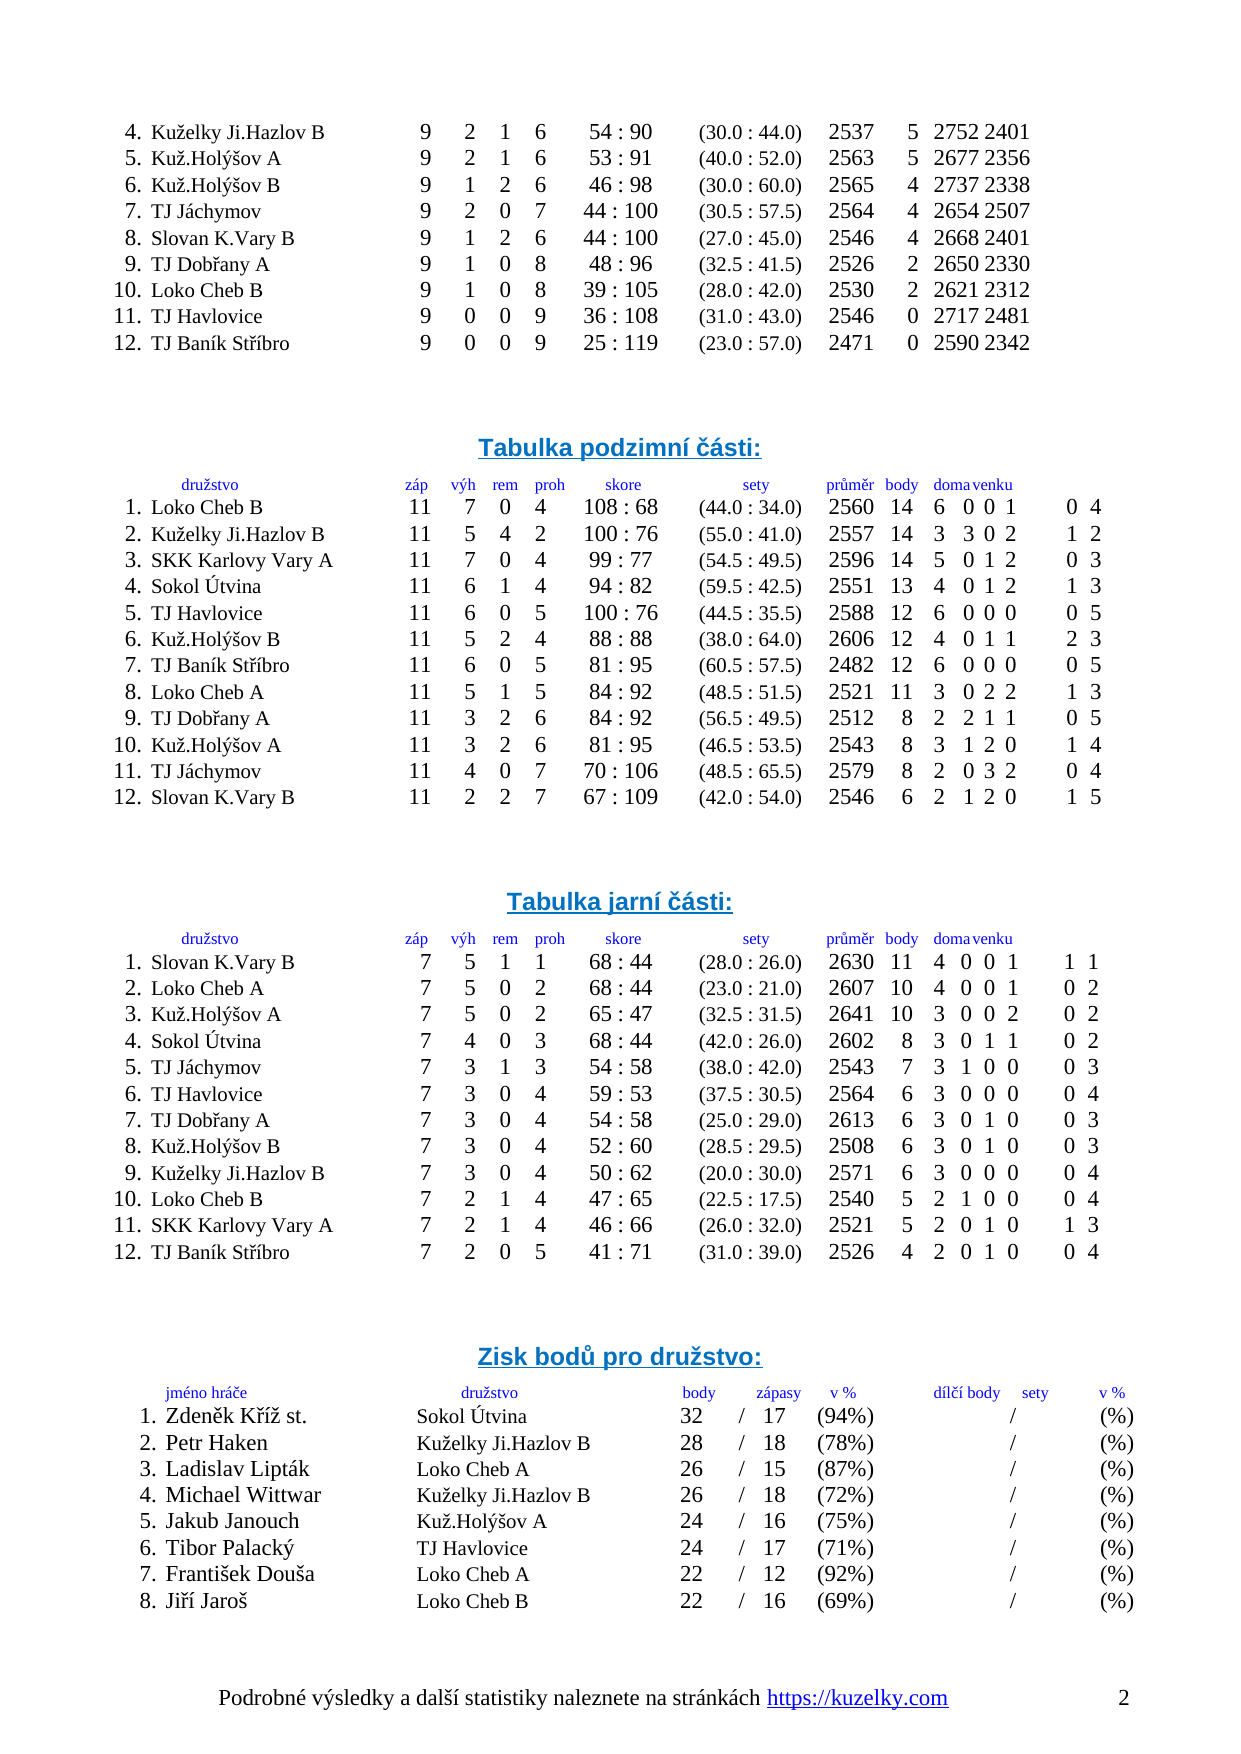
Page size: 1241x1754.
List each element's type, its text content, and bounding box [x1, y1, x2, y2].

text 1. Slovan K.Vary B 7 5 1 1 68 : 44 (28.0 : 26.0) 2630 11 4 0 0 1 1 1 [106, 948, 1134, 974]
text 4. Sokol Útvina 7 4 0 3 68 : 44 (42.0 : 26.0) 2602 8 3 0 1 1 0 2 [106, 1027, 1134, 1053]
text 11. TJ Jáchymov 11 4 0 7 70 : 106 (48.5 : 65.5) 2579 8 2 0 3 2 0 4 [106, 757, 1134, 783]
text 4. Sokol Útvina 11 6 1 4 94 : 82 (59.5 : 42.5) 2551 13 4 0 1 2 1 3 [106, 572, 1134, 599]
text 4. Michael Wittwar Kuželky Ji.Hazlov B 26 / 18 (72%) / (%) [106, 1481, 1134, 1508]
text 8. Slovan K.Vary B 9 1 2 6 44 : 100 (27.0 : 45.0) 2546 4 2668 2401 [106, 223, 1134, 250]
text 12. Slovan K.Vary B 11 2 2 7 67 : 109 (42.0 : 54.0) 2546 6 2 1 2 0 1 5 [106, 783, 1134, 810]
text 3. SKK Karlovy Vary A 11 7 0 4 99 : 77 (54.5 : 49.5) 2596 14 5 0 1 2 0 3 [106, 546, 1134, 572]
text jméno hráče družstvo body zápasy v % dílčí body sety v % [106, 1383, 1134, 1402]
text družstvo záp výh rem proh skore sety průměr body doma venku [106, 929, 1134, 948]
text 11. SKK Karlovy Vary A 7 2 1 4 46 : 66 (26.0 : 32.0) 2521 5 2 0 1 0 1 3 [106, 1211, 1134, 1238]
text 5. Kuž.Holýšov A 9 2 1 6 53 : 91 (40.0 : 52.0) 2563 5 2677 2356 [106, 144, 1134, 171]
text 5. TJ Jáchymov 7 3 1 3 54 : 58 (38.0 : 42.0) 2543 7 3 1 0 0 0 3 [106, 1053, 1134, 1079]
text Tabulka jarní části: [94, 887, 1145, 916]
text 11. TJ Havlovice 9 0 0 9 36 : 108 (31.0 : 43.0) 2546 0 2717 2481 [106, 303, 1134, 329]
text 5. TJ Havlovice 11 6 0 5 100 : 76 (44.5 : 35.5) 2588 12 6 0 0 0 0 5 [106, 599, 1134, 625]
text 7. TJ Baník Stříbro 11 6 0 5 81 : 95 (60.5 : 57.5) 2482 12 6 0 0 0 0 5 [106, 652, 1134, 678]
text Tabulka podzimní části: [94, 433, 1145, 462]
text 1. Loko Cheb B 11 7 0 4 108 : 68 (44.0 : 34.0) 2560 14 6 0 0 1 0 4 [106, 493, 1134, 520]
text 7. TJ Jáchymov 9 2 0 7 44 : 100 (30.5 : 57.5) 2564 4 2654 2507 [106, 197, 1134, 223]
text 7. TJ Dobřany A 7 3 0 4 54 : 58 (25.0 : 29.0) 2613 6 3 0 1 0 0 3 [106, 1106, 1134, 1132]
text 12. TJ Baník Stříbro 9 0 0 9 25 : 119 (23.0 : 57.0) 2471 0 2590 2342 [106, 329, 1134, 355]
text 10. Loko Cheb B 9 1 0 8 39 : 105 (28.0 : 42.0) 2530 2 2621 2312 [106, 276, 1134, 303]
text 6. Tibor Palacký TJ Havlovice 24 / 17 (71%) / (%) [106, 1534, 1134, 1560]
text 3. Ladislav Lipták Loko Cheb A 26 / 15 (87%) / (%) [106, 1455, 1134, 1481]
text 8. Loko Cheb A 11 5 1 5 84 : 92 (48.5 : 51.5) 2521 11 3 0 2 2 1 3 [106, 678, 1134, 704]
text Zisk bodů pro družstvo: [94, 1342, 1145, 1371]
text 8. Kuž.Holýšov B 7 3 0 4 52 : 60 (28.5 : 29.5) 2508 6 3 0 1 0 0 3 [106, 1132, 1134, 1159]
text 5. Jakub Janouch Kuž.Holýšov A 24 / 16 (75%) / (%) [106, 1508, 1134, 1534]
text 10. Loko Cheb B 7 2 1 4 47 : 65 (22.5 : 17.5) 2540 5 2 1 0 0 0 4 [106, 1185, 1134, 1211]
text 3. Kuž.Holýšov A 7 5 0 2 65 : 47 (32.5 : 31.5) 2641 10 3 0 0 2 0 2 [106, 1001, 1134, 1027]
text 9. TJ Dobřany A 9 1 0 8 48 : 96 (32.5 : 41.5) 2526 2 2650 2330 [106, 250, 1134, 276]
text družstvo záp výh rem proh skore sety průměr body doma venku [106, 474, 1134, 493]
text 6. Kuž.Holýšov B 9 1 2 6 46 : 98 (30.0 : 60.0) 2565 4 2737 2338 [106, 171, 1134, 197]
text 9. Kuželky Ji.Hazlov B 7 3 0 4 50 : 62 (20.0 : 30.0) 2571 6 3 0 0 0 0 4 [106, 1159, 1134, 1185]
text 1. Zdeněk Kříž st. Sokol Útvina 32 / 17 (94%) / (%) [106, 1402, 1134, 1428]
text 9. TJ Dobřany A 11 3 2 6 84 : 92 (56.5 : 49.5) 2512 8 2 2 1 1 0 5 [106, 704, 1134, 731]
text 6. TJ Havlovice 7 3 0 4 59 : 53 (37.5 : 30.5) 2564 6 3 0 0 0 0 4 [106, 1079, 1134, 1106]
text 6. Kuž.Holýšov B 11 5 2 4 88 : 88 (38.0 : 64.0) 2606 12 4 0 1 1 2 3 [106, 625, 1134, 652]
text 7. František Douša Loko Cheb A 22 / 12 (92%) / (%) [106, 1560, 1134, 1587]
text 4. Kuželky Ji.Hazlov B 9 2 1 6 54 : 90 (30.0 : 44.0) 2537 5 2752 2401 [106, 118, 1134, 144]
text 8. Jiří Jaroš Loko Cheb B 22 / 16 (69%) / (%) [106, 1587, 1134, 1613]
text 2. Kuželky Ji.Hazlov B 11 5 4 2 100 : 76 (55.0 : 41.0) 2557 14 3 3 0 2 1 2 [106, 520, 1134, 546]
text 12. TJ Baník Stříbro 7 2 0 5 41 : 71 (31.0 : 39.0) 2526 4 2 0 1 0 0 4 [106, 1238, 1134, 1264]
text 2. Loko Cheb A 7 5 0 2 68 : 44 (23.0 : 21.0) 2607 10 4 0 0 1 0 2 [106, 974, 1134, 1001]
text 10. Kuž.Holýšov A 11 3 2 6 81 : 95 (46.5 : 53.5) 2543 8 3 1 2 0 1 4 [106, 731, 1134, 757]
text 2. Petr Haken Kuželky Ji.Hazlov B 28 / 18 (78%) / (%) [106, 1428, 1134, 1455]
